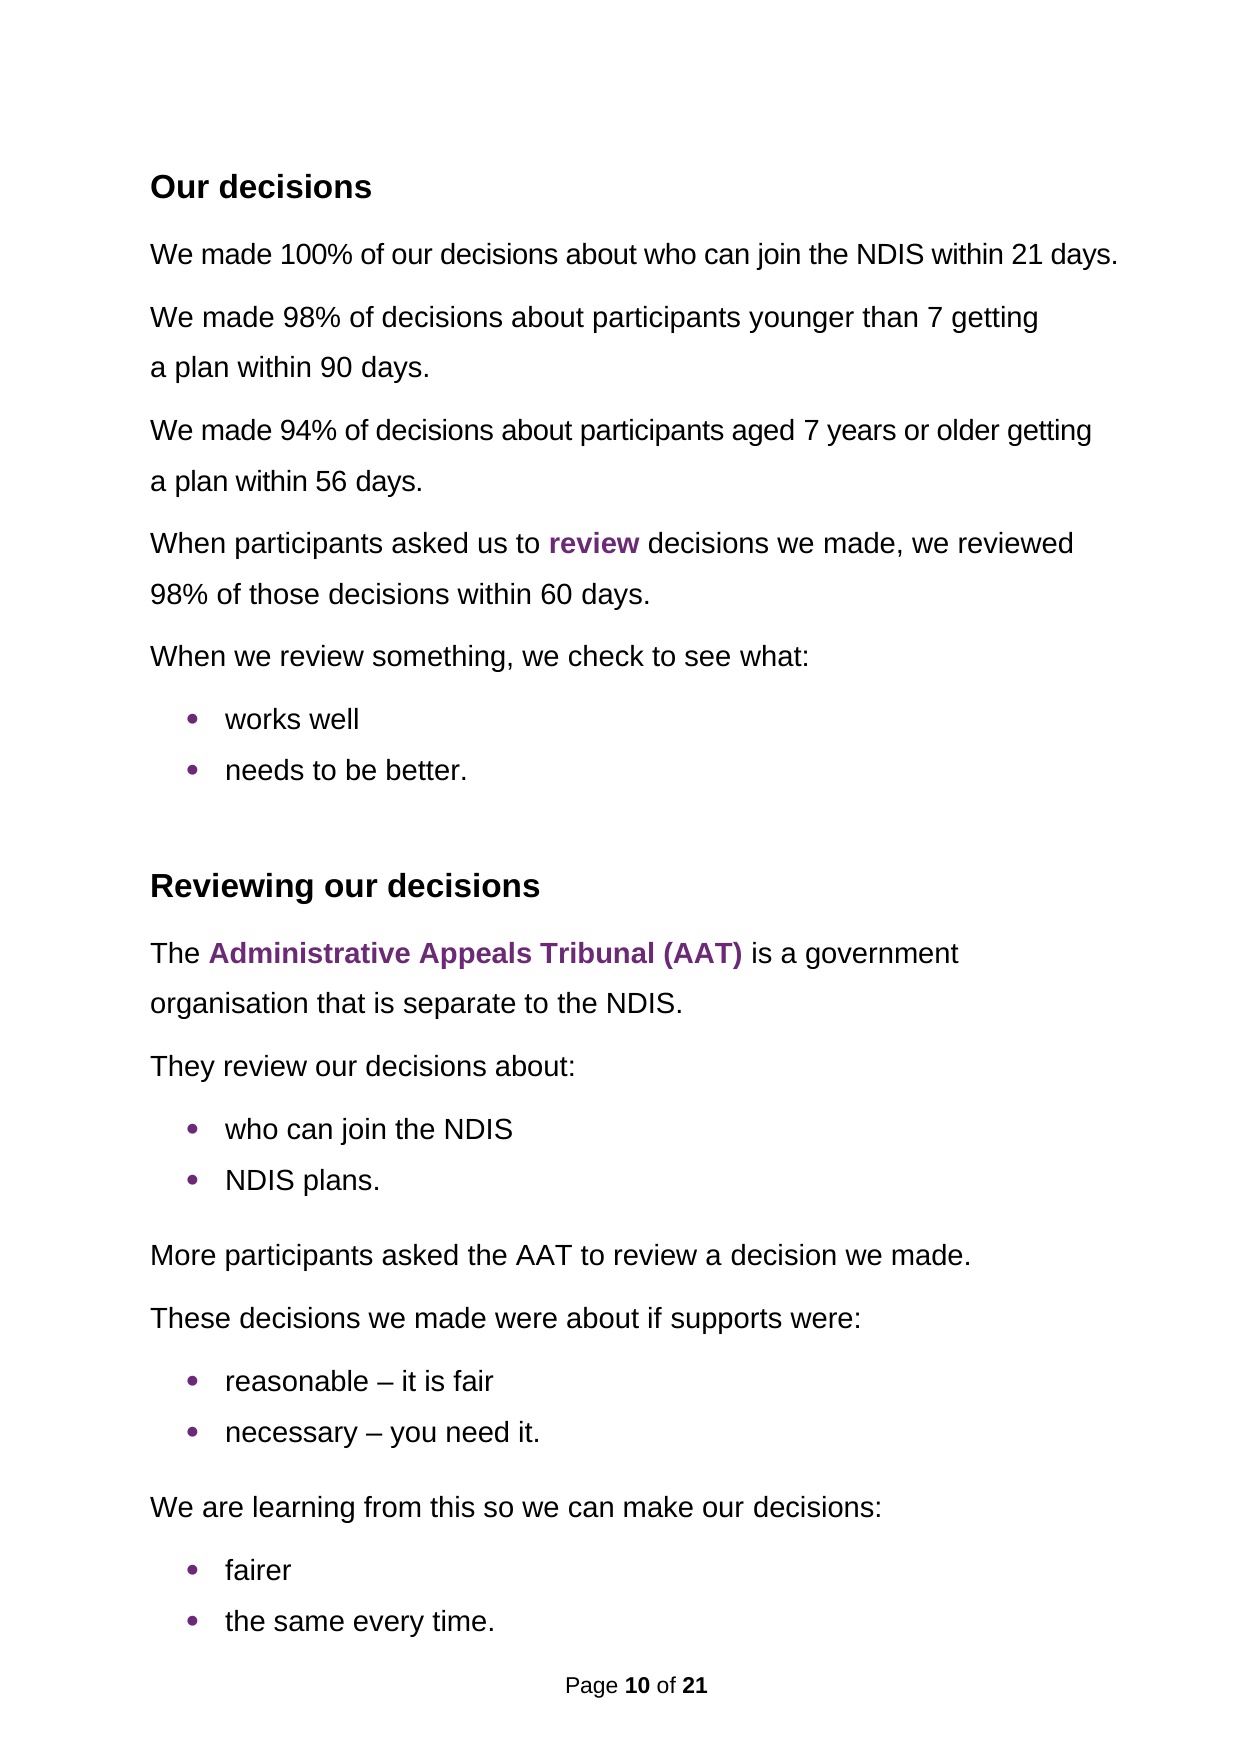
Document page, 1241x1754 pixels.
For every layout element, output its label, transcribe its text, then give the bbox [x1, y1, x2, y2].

text These decisions we made were about if supports were: [150, 1301, 1122, 1335]
text We made 98% of decisions about participants younger than 7 getting a plan within 90 days. [150, 300, 1122, 384]
list who can join the NDIS [187, 1112, 1122, 1146]
subtitle Our decisions [150, 167, 1122, 206]
list works well [187, 702, 1122, 736]
list NDIS plans. [187, 1163, 1122, 1196]
text When participants asked us to review decisions we made, we reviewed 98% of those decisions within 60 days. [150, 526, 1122, 610]
list necessary – you need it. [187, 1414, 1122, 1448]
list needs to be better. [187, 753, 1122, 787]
list fairer [187, 1553, 1122, 1587]
list the same every time. [187, 1604, 1122, 1637]
text We are learning from this so we can make our decisions: [150, 1490, 1122, 1524]
text The Administrative Appeals Tribunal (AAT) is a government organisation that is separate to the NDIS. [150, 936, 1122, 1020]
list reasonable – it is fair [187, 1364, 1122, 1398]
text We made 100% of our decisions about who can join the NDIS within 21 days. [150, 237, 1122, 271]
subtitle Reviewing our decisions [150, 866, 1122, 904]
text They review our decisions about: [150, 1049, 1122, 1083]
text When we review something, we check to see what: [150, 639, 1122, 673]
text More participants asked the AAT to review a decision we made. [150, 1238, 1122, 1272]
text We made 94% of decisions about participants aged 7 years or older getting a plan within 56 days. [150, 413, 1122, 497]
